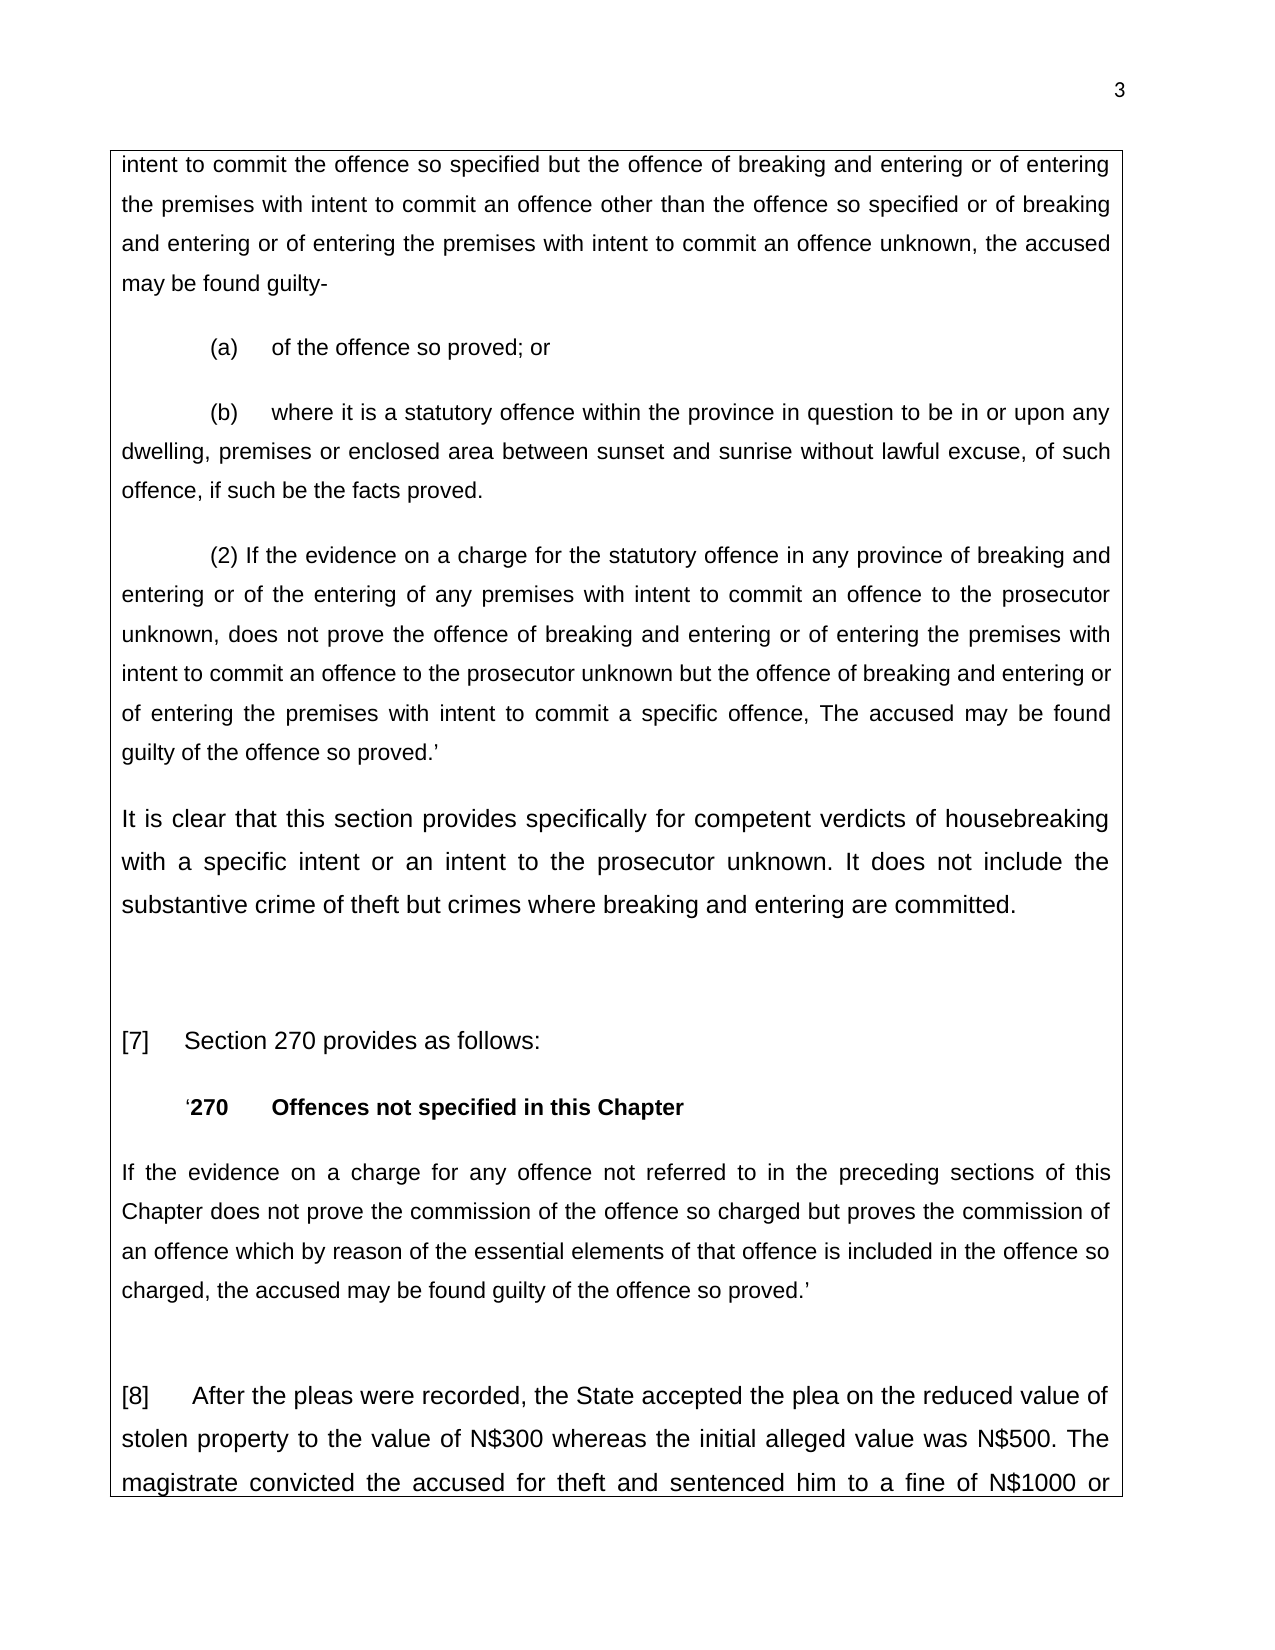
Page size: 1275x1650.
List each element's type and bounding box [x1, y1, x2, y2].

table_cell [111, 151, 1122, 1496]
